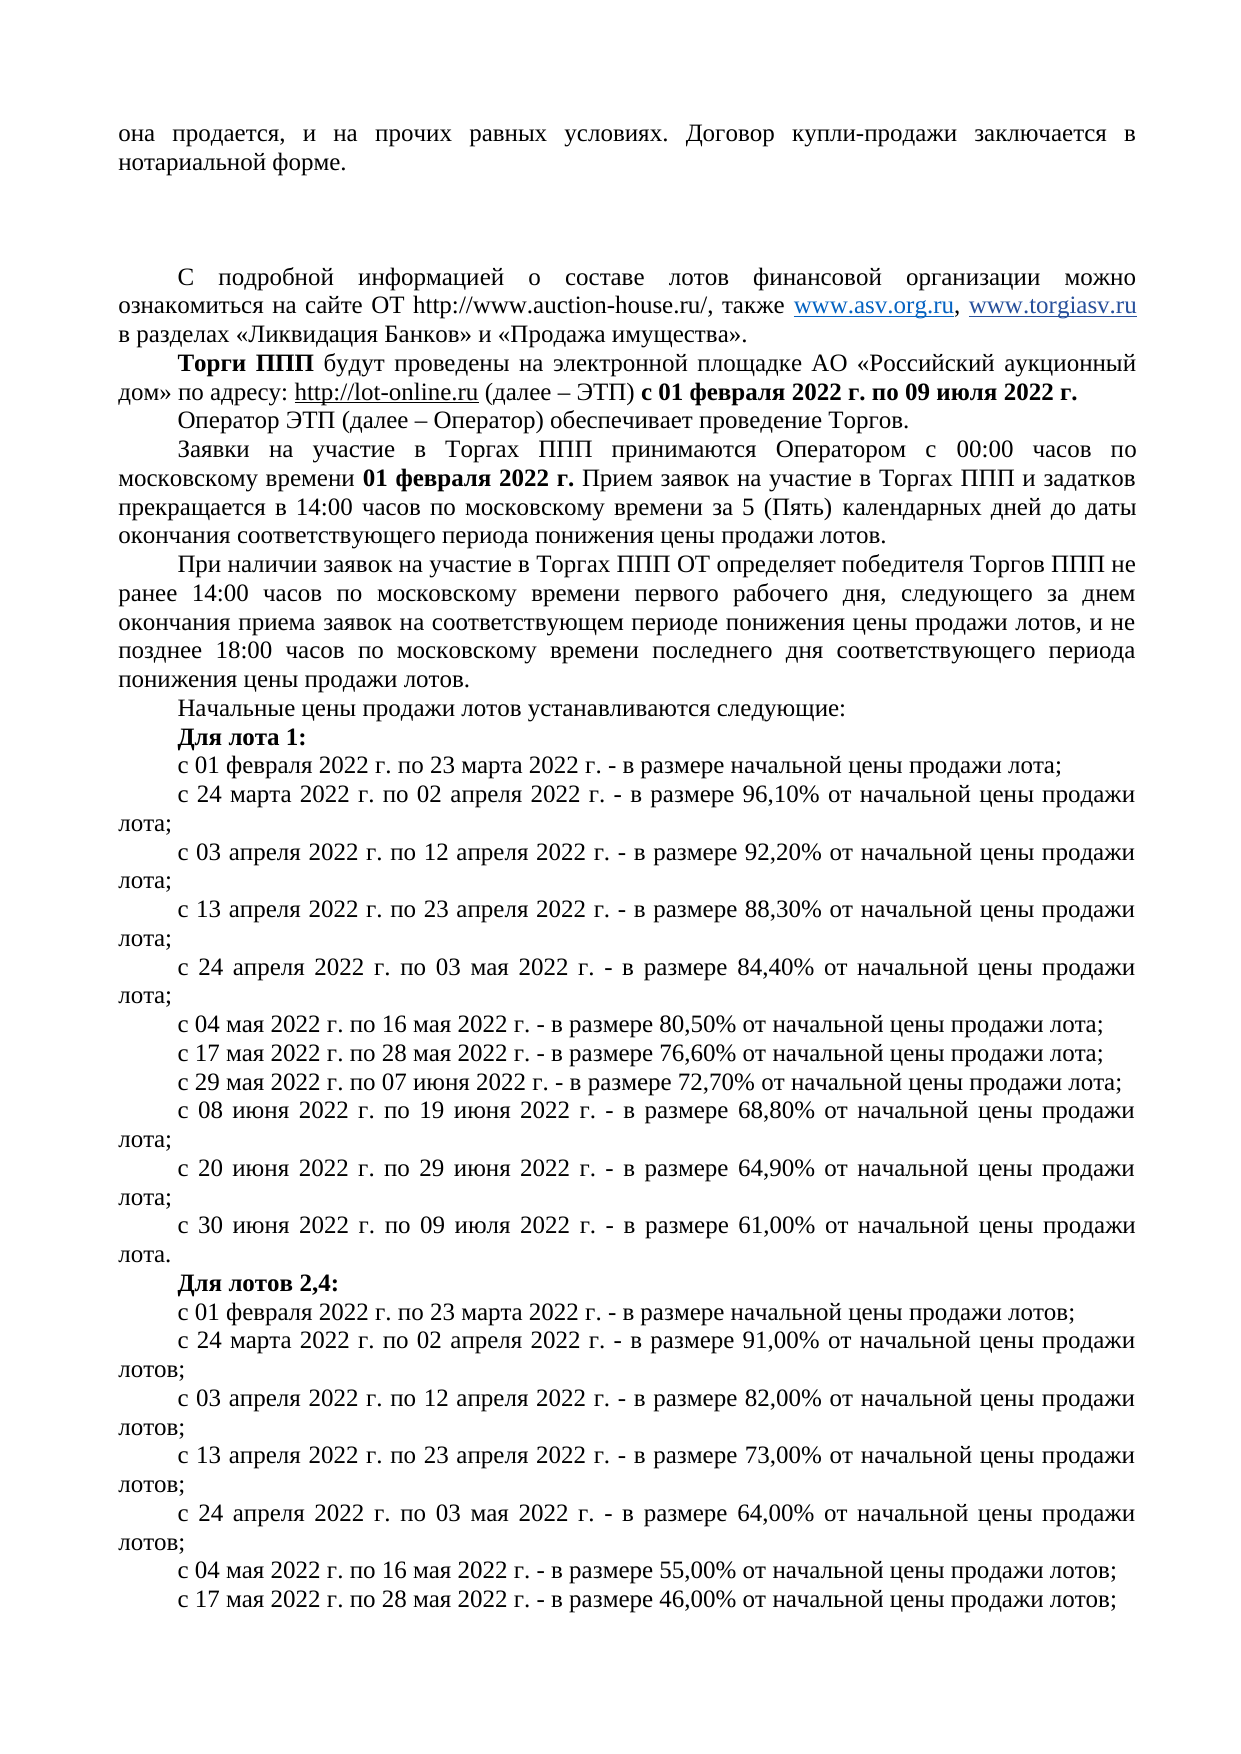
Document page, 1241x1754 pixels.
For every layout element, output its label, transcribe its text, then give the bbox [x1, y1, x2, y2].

text с 24 марта 2022 г. по 02 апреля 2022 г. - в размере 91,00% от начальной цены продажи лотов; [118, 1326, 1137, 1383]
text Оператор ЭТП (далее – Оператор) обеспечивает проведение Торгов. [118, 406, 1137, 434]
text с 01 февраля 2022 г. по 23 марта 2022 г. - в размере начальной цены продажи лота; [118, 751, 1137, 779]
text с 20 июня 2022 г. по 29 июня 2022 г. - в размере 64,90% от начальной цены продажи лота; [118, 1153, 1137, 1211]
text с 04 мая 2022 г. по 16 мая 2022 г. - в размере 55,00% от начальной цены продажи лотов; [118, 1556, 1137, 1584]
text с 24 апреля 2022 г. по 03 мая 2022 г. - в размере 84,40% от начальной цены продажи лота; [118, 952, 1137, 1009]
text с 13 апреля 2022 г. по 23 апреля 2022 г. - в размере 88,30% от начальной цены продажи лота; [118, 894, 1137, 952]
text Для лота 1: [118, 722, 1137, 751]
text с 17 мая 2022 г. по 28 мая 2022 г. - в размере 76,60% от начальной цены продажи лота; [118, 1038, 1137, 1067]
text Торги ППП будут проведены на электронной площадке АО «Российский аукционный дом» по адресу: http://lot-online.ru (далее – ЭТП) с 01 февраля 2022 г. по 09 июля 2022 г. [118, 348, 1137, 406]
text При наличии заявок на участие в Торгах ППП ОТ определяет победителя Торгов ППП не ранее 14:00 часов по московскому времени первого рабочего дня, следующего за днем окончания приема заявок на соответствующем периоде понижения цены продажи лотов, и не позднее 18:00 часов по московскому времени последнего дня соответствующего периода понижения цены продажи лотов. [118, 549, 1137, 693]
text Для лотов 2,4: [118, 1268, 1137, 1297]
text с 17 мая 2022 г. по 28 мая 2022 г. - в размере 46,00% от начальной цены продажи лотов; [118, 1584, 1137, 1613]
text с 30 июня 2022 г. по 09 июля 2022 г. - в размере 61,00% от начальной цены продажи лота. [118, 1211, 1137, 1268]
text С подробной информацией о составе лотов финансовой организации можно ознакомиться на сайте ОТ http://www.auction-house.ru/, также www.asv.org.ru, www.torgiasv.ru в разделах «Ликвидация Банков» и «Продажа имущества». [118, 262, 1137, 348]
text с 24 апреля 2022 г. по 03 мая 2022 г. - в размере 64,00% от начальной цены продажи лотов; [118, 1498, 1137, 1556]
text Заявки на участие в Торгах ППП принимаются Оператором с 00:00 часов по московскому времени 01 февраля 2022 г. Прием заявок на участие в Торгах ППП и задатков прекращается в 14:00 часов по московскому времени за 5 (Пять) календарных дней до даты окончания соответствующего периода понижения цены продажи лотов. [118, 434, 1137, 549]
text с 24 марта 2022 г. по 02 апреля 2022 г. - в размере 96,10% от начальной цены продажи лота; [118, 779, 1137, 837]
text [118, 118, 1137, 176]
text с 04 мая 2022 г. по 16 мая 2022 г. - в размере 80,50% от начальной цены продажи лота; [118, 1009, 1137, 1038]
text с 03 апреля 2022 г. по 12 апреля 2022 г. - в размере 82,00% от начальной цены продажи лотов; [118, 1383, 1137, 1441]
text Начальные цены продажи лотов устанавливаются следующие: [118, 693, 1137, 722]
text с 08 июня 2022 г. по 19 июня 2022 г. - в размере 68,80% от начальной цены продажи лота; [118, 1096, 1137, 1153]
text с 13 апреля 2022 г. по 23 апреля 2022 г. - в размере 73,00% от начальной цены продажи лотов; [118, 1441, 1137, 1498]
text с 03 апреля 2022 г. по 12 апреля 2022 г. - в размере 92,20% от начальной цены продажи лота; [118, 837, 1137, 894]
text с 01 февраля 2022 г. по 23 марта 2022 г. - в размере начальной цены продажи лотов; [118, 1297, 1137, 1326]
text с 29 мая 2022 г. по 07 июня 2022 г. - в размере 72,70% от начальной цены продажи лота; [118, 1067, 1137, 1096]
